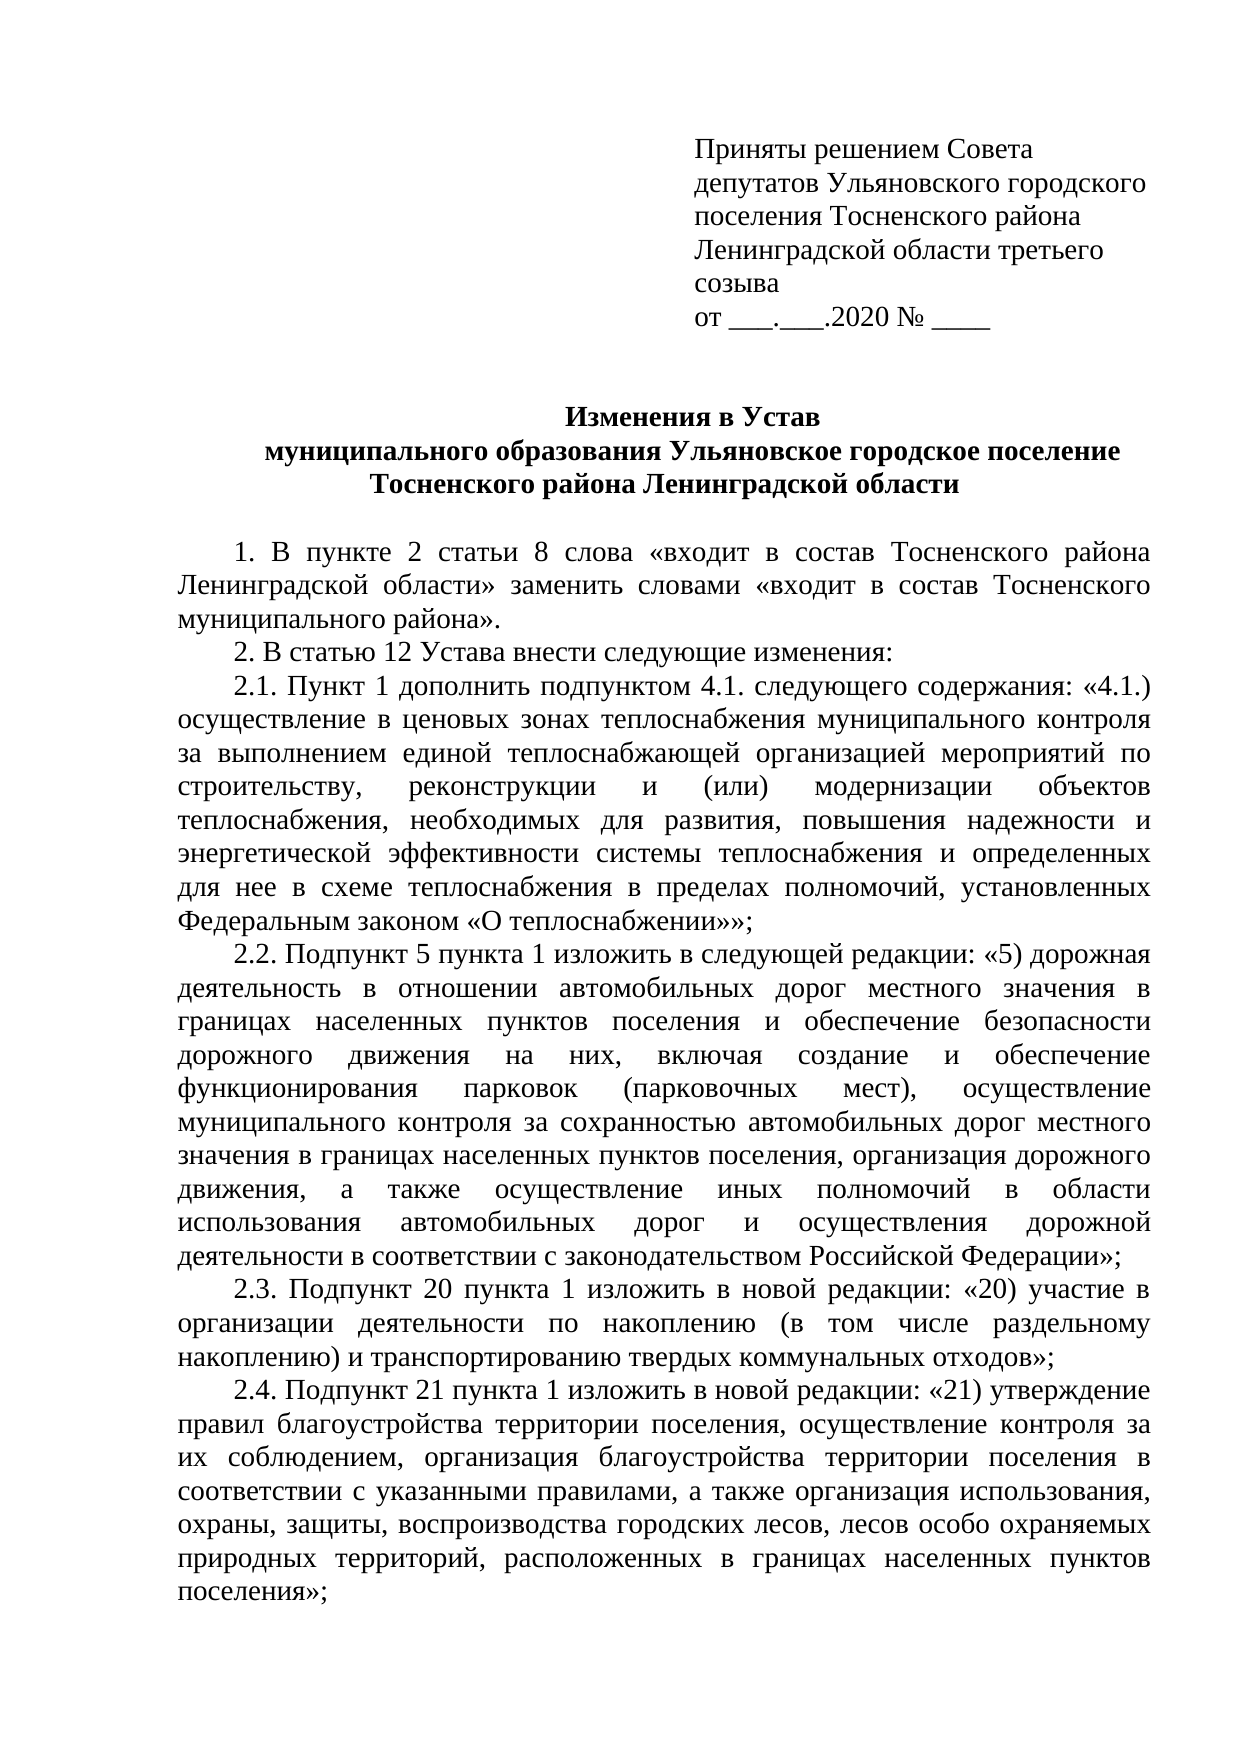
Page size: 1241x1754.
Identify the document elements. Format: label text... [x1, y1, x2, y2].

text от ___.___.2020 № ____ [694, 299, 1152, 332]
text 1. В пункте 2 статьи 8 слова «входит в состав Тосненского района Ленинградской области» заменить словами «входит в состав Тосненского муниципального района». [177, 534, 1152, 634]
text муниципального образования Ульяновское городское поселение Тосненского района Ленинградской области [177, 433, 1152, 500]
text 2.1. Пункт 1 дополнить подпунктом 4.1. следующего содержания: «4.1.) осуществление в ценовых зонах теплоснабжения муниципального контроля за выполнением единой теплоснабжающей организацией мероприятий по строительству, реконструкции и (или) модернизации объектов теплоснабжения, необходимых для развития, повышения надежности и энергетической эффективности системы теплоснабжения и определенных для нее в схеме теплоснабжения в пределах полномочий, установленных Федеральным законом «О теплоснабжении»»; [177, 668, 1152, 936]
text 2.2. Подпункт 5 пункта 1 изложить в следующей редакции: «5) дорожная деятельность в отношении автомобильных дорог местного значения в границах населенных пунктов поселения и обеспечение безопасности дорожного движения на них, включая создание и обеспечение функционирования парковок (парковочных мест), осуществление муниципального контроля за сохранностью автомобильных дорог местного значения в границах населенных пунктов поселения, организация дорожного движения, а также осуществление иных полномочий в области использования автомобильных дорог и осуществления дорожной деятельности в соответствии с законодательством Российской Федерации»; [177, 936, 1152, 1272]
text Приняты решением Совета депутатов Ульяновского городского поселения Тосненского района Ленинградской области третьего созыва [694, 131, 1152, 299]
text 2.3. Подпункт 20 пункта 1 изложить в новой редакции: «20) участие в организации деятельности по накоплению (в том числе раздельному накоплению) и транспортированию твердых коммунальных отходов»; [177, 1272, 1152, 1372]
text 2.4. Подпункт 21 пункта 1 изложить в новой редакции: «21) утверждение правил благоустройства территории поселения, осуществление контроля за их соблюдением, организация благоустройства территории поселения в соответствии с указанными правилами, а также организация использования, охраны, защиты, воспроизводства городских лесов, лесов особо охраняемых природных территорий, расположенных в границах населенных пунктов поселения»; [177, 1372, 1152, 1607]
text Изменения в Устав [177, 399, 1152, 433]
text 2. В статью 12 Устава внести следующие изменения: [177, 634, 1152, 668]
